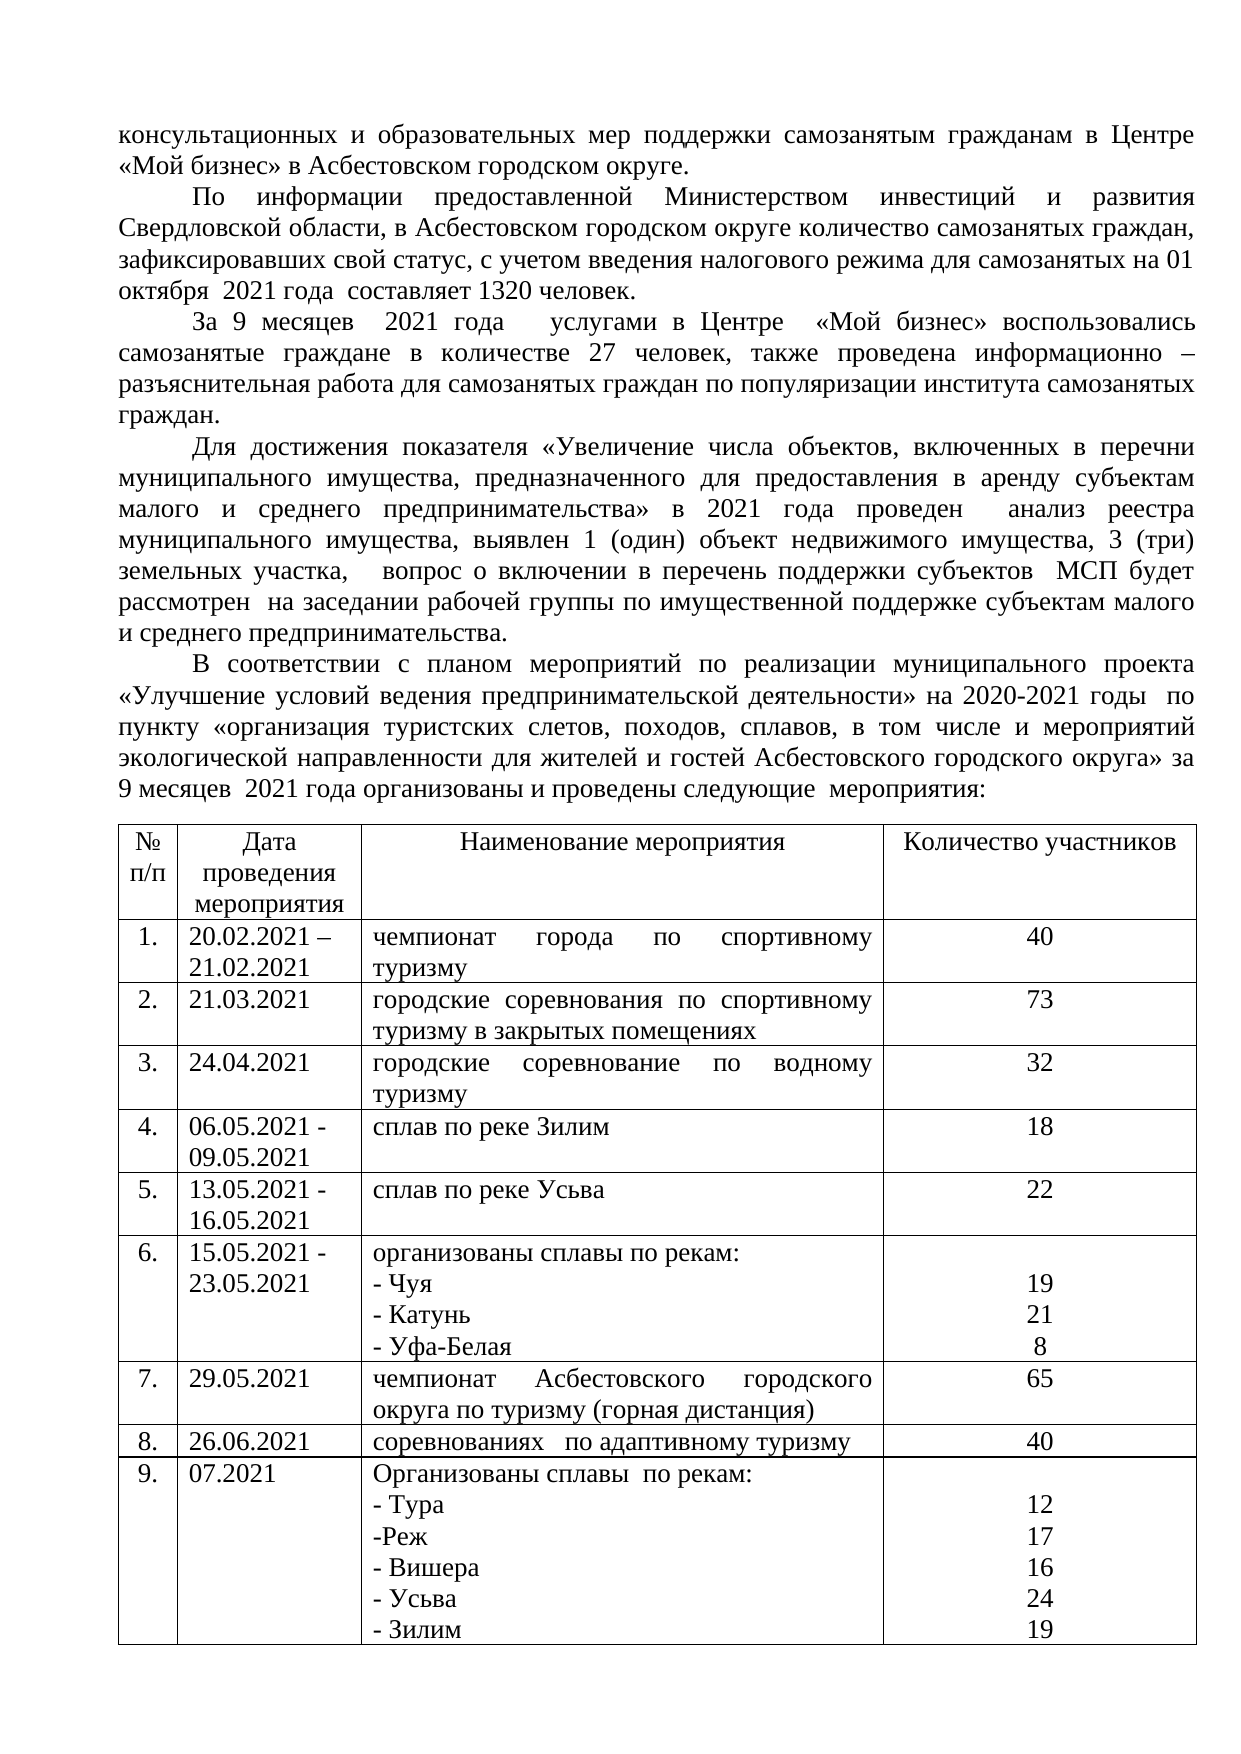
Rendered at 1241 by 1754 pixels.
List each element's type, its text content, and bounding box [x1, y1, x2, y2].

table_cell 73 [884, 983, 1196, 1045]
table_cell 40 [884, 920, 1196, 982]
table_cell 65 [884, 1362, 1196, 1424]
table_cell сплав по реке Усьва [362, 1173, 883, 1235]
table_header Дата проведения мероприятия [178, 825, 361, 919]
table_cell 15.05.2021 - 23.05.2021 [178, 1236, 361, 1361]
table_cell 07.2021 [178, 1458, 361, 1644]
table_cell 2. [119, 983, 177, 1045]
table_cell городские соревнование по водному туризму [362, 1046, 883, 1109]
table_cell 26.06.2021 [178, 1425, 361, 1456]
table_cell 7. [119, 1362, 177, 1424]
table_cell 6. [119, 1236, 177, 1361]
table_cell 29.05.2021 [178, 1362, 361, 1424]
text За 9 месяцев 2021 года услугами в Центре «Мой бизнес» воспользовались самозанятые граждане в количестве 27 человек, также проведена информационно – разъяснительная работа для самозанятых граждан по популяризации института самозанятых граждан. [118, 305, 1196, 429]
table_cell 22 [884, 1173, 1196, 1235]
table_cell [362, 1458, 883, 1644]
table_cell городские соревнования по спортивному туризму в закрытых помещениях [362, 983, 883, 1045]
table_cell 32 [884, 1046, 1196, 1109]
table_header № п/п [119, 825, 177, 919]
table_header Наименование мероприятия [362, 825, 883, 919]
table_cell 40 [884, 1425, 1196, 1456]
table_header Количество участников [884, 825, 1196, 919]
table_cell 13.05.2021 - 16.05.2021 [178, 1173, 361, 1235]
table_cell организованы сплавы по рекам: - Чуя - Катунь - Уфа-Белая [362, 1236, 883, 1361]
table_cell 24.04.2021 [178, 1046, 361, 1109]
table_cell 18 [884, 1110, 1196, 1172]
table_cell 9. [119, 1458, 177, 1644]
table_cell чемпионат Асбестовского городского округа по туризму (горная дистанция) [362, 1362, 883, 1424]
table_cell 8. [119, 1425, 177, 1456]
table_cell сплав по реке Зилим [362, 1110, 883, 1172]
table_cell соревнованиях по адаптивному туризму [362, 1425, 883, 1456]
table_cell 19 21 8 [884, 1236, 1196, 1361]
table_cell чемпионат города по спортивному туризму [362, 920, 883, 982]
table_cell 5. [119, 1173, 177, 1235]
table_cell 12 17 16 24 19 17 [884, 1458, 1196, 1644]
text В соответствии с планом мероприятий по реализации муниципального проекта «Улучшение условий ведения предпринимательской деятельности» на 2020-2021 годы по пункту «организация туристских слетов, походов, сплавов, в том числе и мероприятий экологической направленности для жителей и гостей Асбестовского городского округа» за 9 месяцев 2021 года организованы и проведены следующие мероприятия: [118, 648, 1196, 803]
text По информации предоставленной Министерством инвестиций и развития Свердловской области, в Асбестовском городском округе количество самозанятых граждан, зафиксировавших свой статус, с учетом введения налогового режима для самозанятых на 01 октября 2021 года составляет 1320 человек. [118, 180, 1196, 305]
table_cell 1. [119, 920, 177, 982]
table_cell 4. [119, 1110, 177, 1172]
table_cell 06.05.2021 - 09.05.2021 [178, 1110, 361, 1172]
text Для достижения показателя «Увеличение числа объектов, включенных в перечни муниципального имущества, предназначенного для предоставления в аренду субъектам малого и среднего предпринимательства» в 2021 года проведен анализ реестра муниципального имущества, выявлен 1 (один) объект недвижимого имущества, 3 (три) земельных участка, вопрос о включении в перечень поддержки субъектов МСП будет рассмотрен на заседании рабочей группы по имущественной поддержке субъектам малого и среднего предпринимательства. [118, 429, 1196, 648]
table_cell 20.02.2021 – 21.02.2021 [178, 920, 361, 982]
table_cell 3. [119, 1046, 177, 1109]
table_cell 21.03.2021 [178, 983, 361, 1045]
